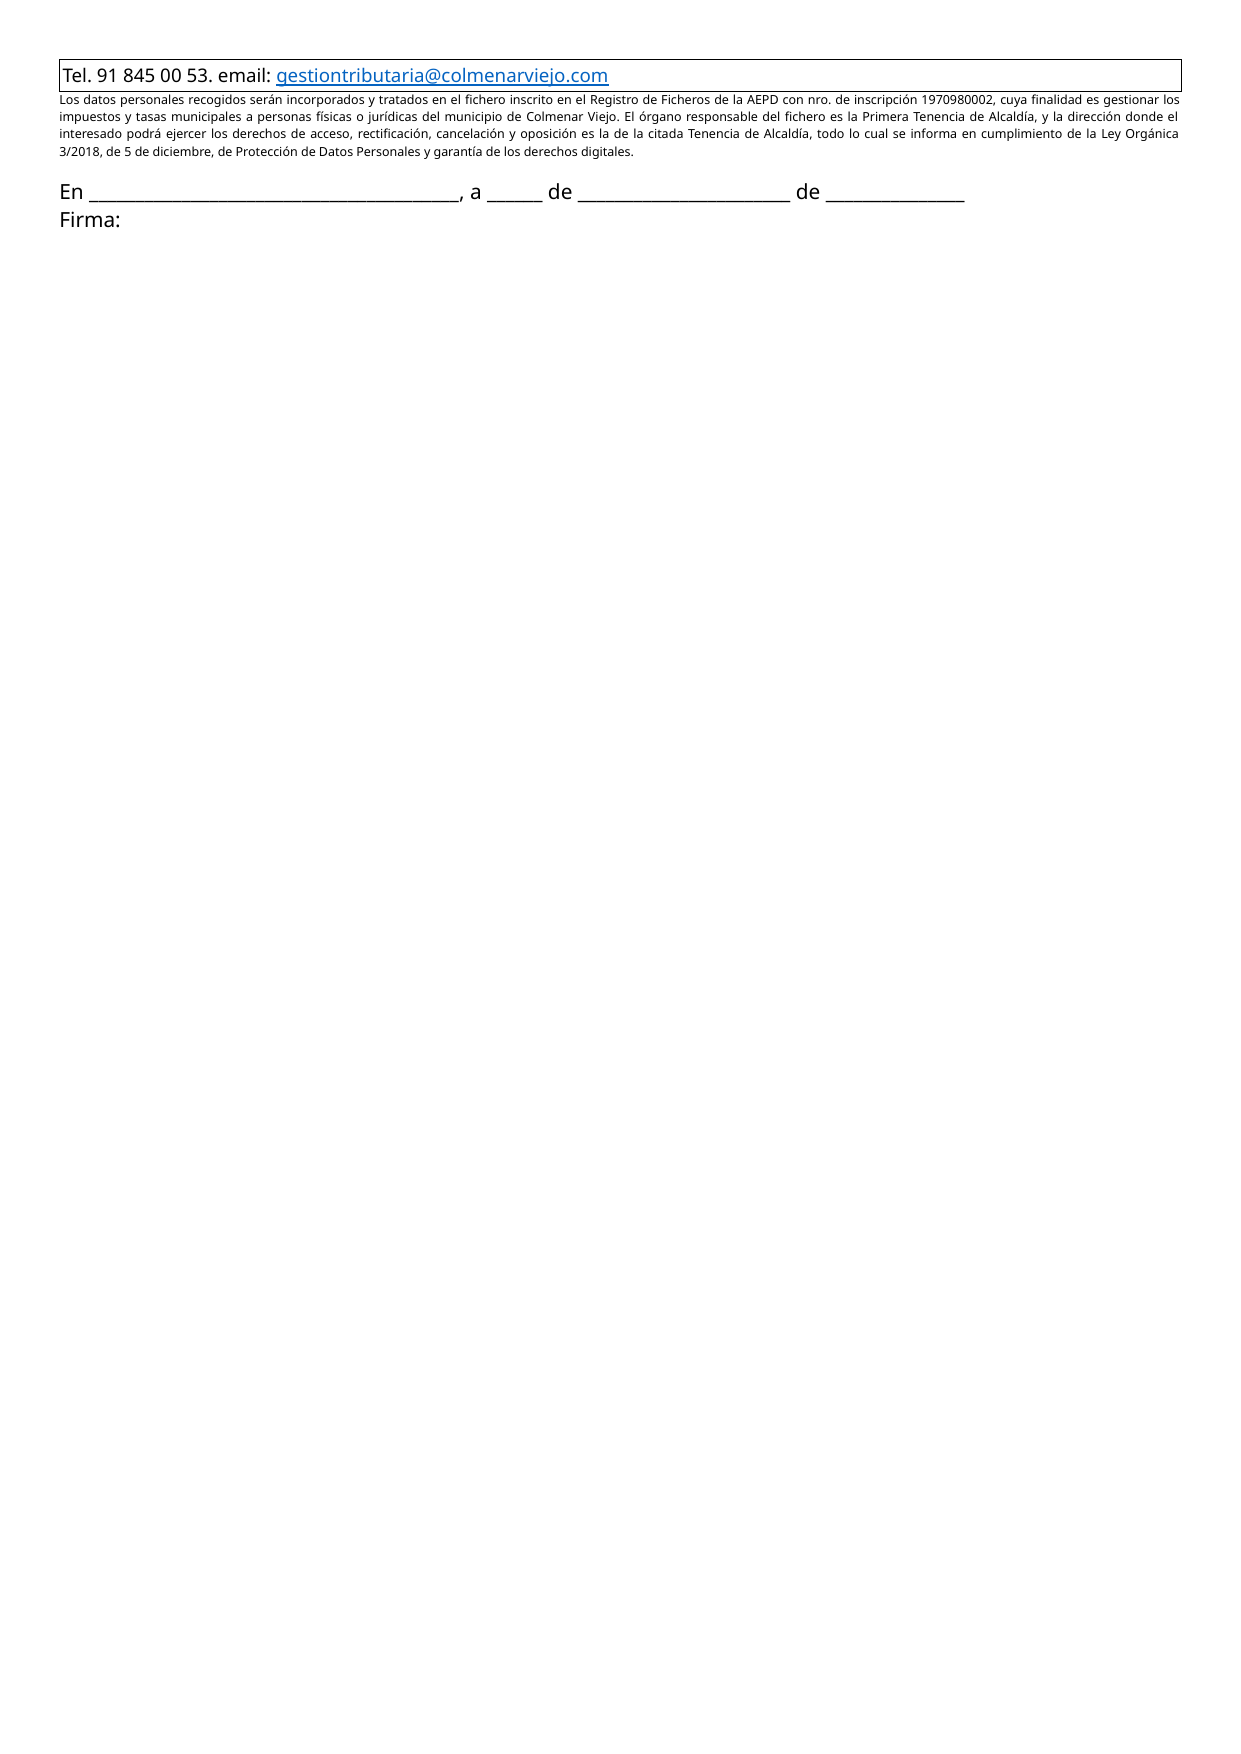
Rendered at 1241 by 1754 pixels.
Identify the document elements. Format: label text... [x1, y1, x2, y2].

text Firma: [59, 205, 1181, 234]
text En ________________________________________, a ______ de _______________________ de _______________ [59, 177, 1181, 205]
table_cell Tel. 91 845 00 53. email: gestiontributaria@colmenarviejo.com [60, 60, 1181, 91]
text Los datos personales recogidos serán incorporados y tratados en el fichero inscrito en el Registro de Ficheros de la AEPD con nro. de inscripción 1970980002, cuya finalidad es gestionar los impuestos y tasas municipales a personas físicas o jurídicas del municipio de Colmenar Viejo. El órgano responsable del fichero es la Primera Tenencia de Alcaldía, y la dirección donde el interesado podrá ejercer los derechos de acceso, rectificación, cancelación y oposición es la de la citada Tenencia de Alcaldía, todo lo cual se informa en cumplimiento de la Ley Orgánica 3/2018, de 5 de diciembre, de Protección de Datos Personales y garantía de los derechos digitales. [59, 92, 1181, 160]
